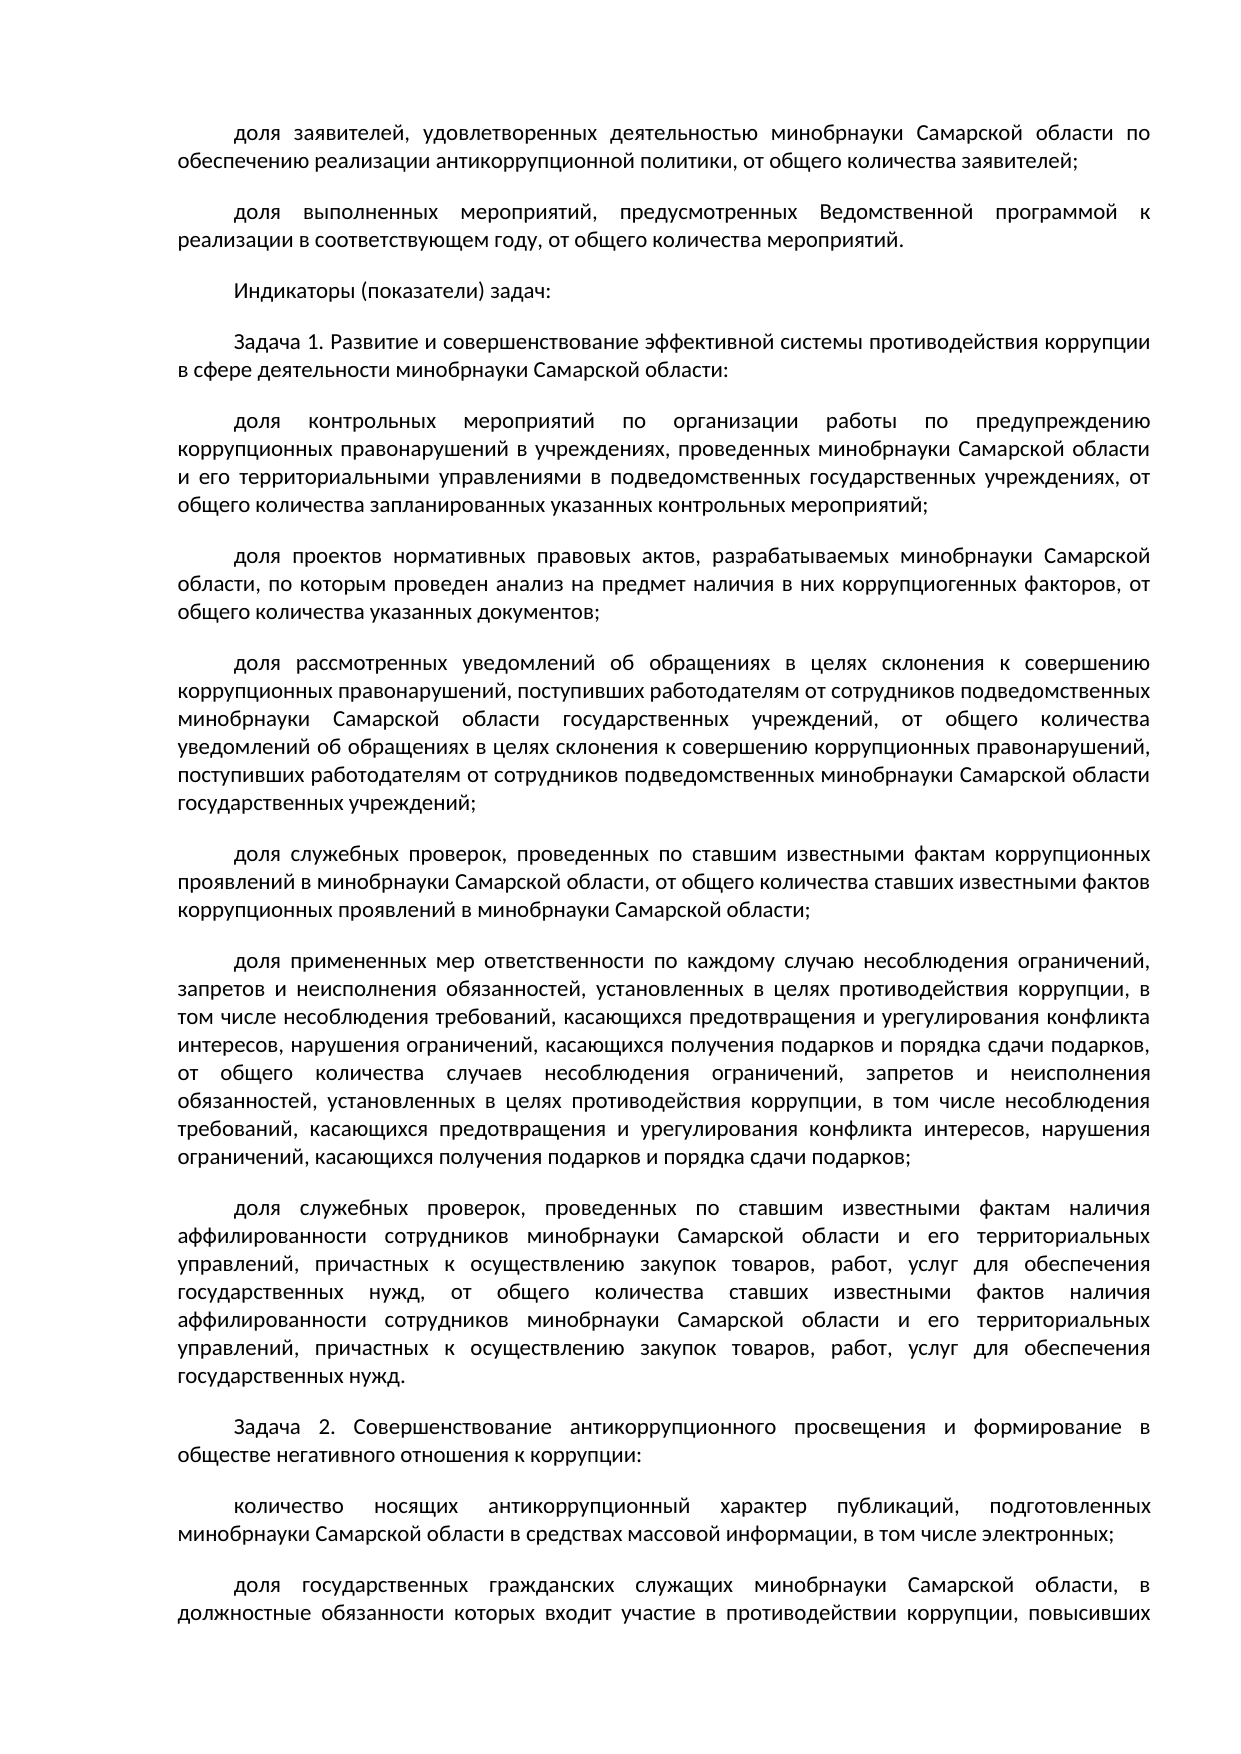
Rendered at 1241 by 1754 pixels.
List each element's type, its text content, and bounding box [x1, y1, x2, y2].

text доля служебных проверок, проведенных по ставшим известными фактам коррупционных проявлений в минобрнауки Самарской области, от общего количества ставших известными фактов коррупционных проявлений в минобрнауки Самарской области; [177, 839, 1152, 923]
text Индикаторы (показатели) задач: [177, 276, 1152, 304]
text доля примененных мер ответственности по каждому случаю несоблюдения ограничений, запретов и неисполнения обязанностей, установленных в целях противодействия коррупции, в том числе несоблюдения требований, касающихся предотвращения и урегулирования конфликта интересов, нарушения ограничений, касающихся получения подарков и порядка сдачи подарков, от общего количества случаев несоблюдения ограничений, запретов и неисполнения обязанностей, установленных в целях противодействия коррупции, в том числе несоблюдения требований, касающихся предотвращения и урегулирования конфликта интересов, нарушения ограничений, касающихся получения подарков и порядка сдачи подарков; [177, 946, 1152, 1170]
text доля рассмотренных уведомлений об обращениях в целях склонения к совершению коррупционных правонарушений, поступивших работодателям от сотрудников подведомственных минобрнауки Самарской области государственных учреждений, от общего количества уведомлений об обращениях в целях склонения к совершению коррупционных правонарушений, поступивших работодателям от сотрудников подведомственных минобрнауки Самарской области государственных учреждений; [177, 648, 1152, 816]
text доля служебных проверок, проведенных по ставшим известными фактам наличия аффилированности сотрудников минобрнауки Самарской области и его территориальных управлений, причастных к осуществлению закупок товаров, работ, услуг для обеспечения государственных нужд, от общего количества ставших известными фактов наличия аффилированности сотрудников минобрнауки Самарской области и его территориальных управлений, причастных к осуществлению закупок товаров, работ, услуг для обеспечения государственных нужд. [177, 1193, 1152, 1389]
text доля контрольных мероприятий по организации работы по предупреждению коррупционных правонарушений в учреждениях, проведенных минобрнауки Самарской области и его территориальными управлениями в подведомственных государственных учреждениях, от общего количества запланированных указанных контрольных мероприятий; [177, 406, 1152, 518]
text количество носящих антикоррупционный характер публикаций, подготовленных минобрнауки Самарской области в средствах массовой информации, в том числе электронных; [177, 1491, 1152, 1547]
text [177, 1570, 1152, 1626]
text доля заявителей, удовлетворенных деятельностью минобрнауки Самарской области по обеспечению реализации антикоррупционной политики, от общего количества заявителей; [177, 118, 1152, 174]
text Задача 2. Совершенствование антикоррупционного просвещения и формирование в обществе негативного отношения к коррупции: [177, 1412, 1152, 1468]
text Задача 1. Развитие и совершенствование эффективной системы противодействия коррупции в сфере деятельности минобрнауки Самарской области: [177, 327, 1152, 383]
text доля выполненных мероприятий, предусмотренных Ведомственной программой к реализации в соответствующем году, от общего количества мероприятий. [177, 197, 1152, 253]
text доля проектов нормативных правовых актов, разрабатываемых минобрнауки Самарской области, по которым проведен анализ на предмет наличия в них коррупциогенных факторов, от общего количества указанных документов; [177, 541, 1152, 625]
